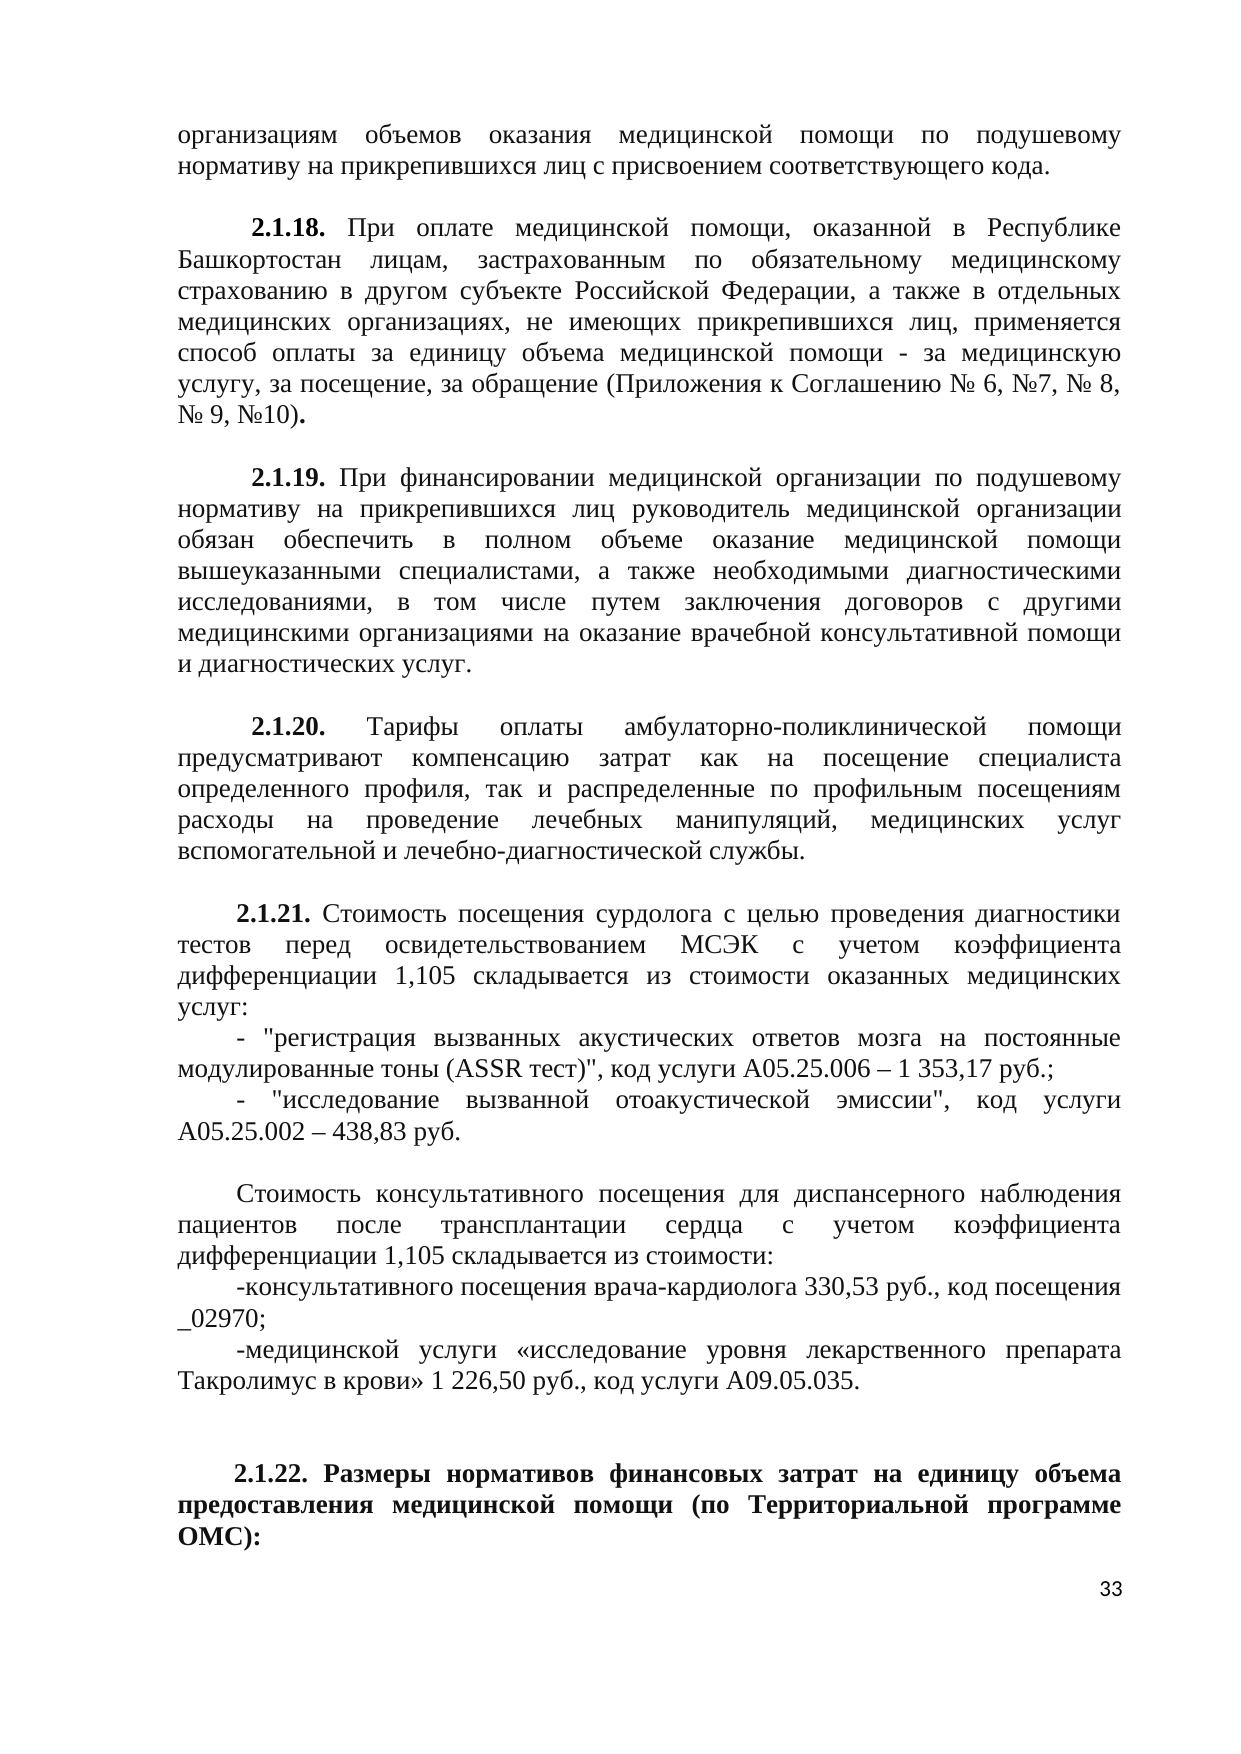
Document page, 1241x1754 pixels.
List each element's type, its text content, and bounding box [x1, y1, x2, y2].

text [177, 118, 1122, 180]
text Стоимость консультативного посещения для диспансерного наблюдения пациентов после трансплантации сердца с учетом коэффициента дифференциации 1,105 складывается из стоимости: [177, 1177, 1122, 1271]
text 2.1.22. Размеры нормативов финансовых затрат на единицу объема предоставления медицинской помощи (по Территориальной программе ОМС): [177, 1457, 1122, 1551]
text 2.1.20. Тарифы оплаты амбулаторно-поликлинической помощи предусматривают компенсацию затрат как на посещение специалиста определенного профиля, так и распределенные по профильным посещениям расходы на проведение лечебных манипуляций, медицинских услуг вспомогательной и лечебно-диагностической службы. [177, 710, 1122, 866]
text - "исследование вызванной отоакустической эмиссии", код услуги А05.25.002 – 438,83 руб. [177, 1084, 1122, 1146]
text 2.1.19. При финансировании медицинской организации по подушевому нормативу на прикрепившихся лиц руководитель медицинской организации обязан обеспечить в полном объеме оказание медицинской помощи вышеуказанными специалистами, а также необходимыми диагностическими исследованиями, в том числе путем заключения договоров с другими медицинскими организациями на оказание врачебной консультативной помощи и диагностических услуг. [177, 461, 1122, 679]
text 2.1.18. При оплате медицинской помощи, оказанной в Республике Башкортостан лицам, застрахованным по обязательному медицинскому страхованию в другом субъекте Российской Федерации, а также в отдельных медицинских организациях, не имеющих прикрепившихся лиц, применяется способ оплаты за единицу объема медицинской помощи - за медицинскую услугу, за посещение, за обращение (Приложения к Соглашению № 6, №7, № 8, № 9, №10). [177, 212, 1122, 429]
text -консультативного посещения врача-кардиолога 330,53 руб., код посещения _02970; [177, 1271, 1122, 1333]
text - "регистрация вызванных акустических ответов мозга на постоянные модулированные тоны (ASSR тест)", код услуги А05.25.006 – 1 353,17 руб.; [177, 1021, 1122, 1084]
text -медицинской услуги «исследование уровня лекарственного препарата Такролимус в крови» 1 226,50 руб., код услуги А09.05.035. [177, 1333, 1122, 1395]
text 2.1.21. Стоимость посещения сурдолога с целью проведения диагностики тестов перед освидетельствованием МСЭК с учетом коэффициента дифференциации 1,105 складывается из стоимости оказанных медицинских услуг: [177, 897, 1122, 1021]
